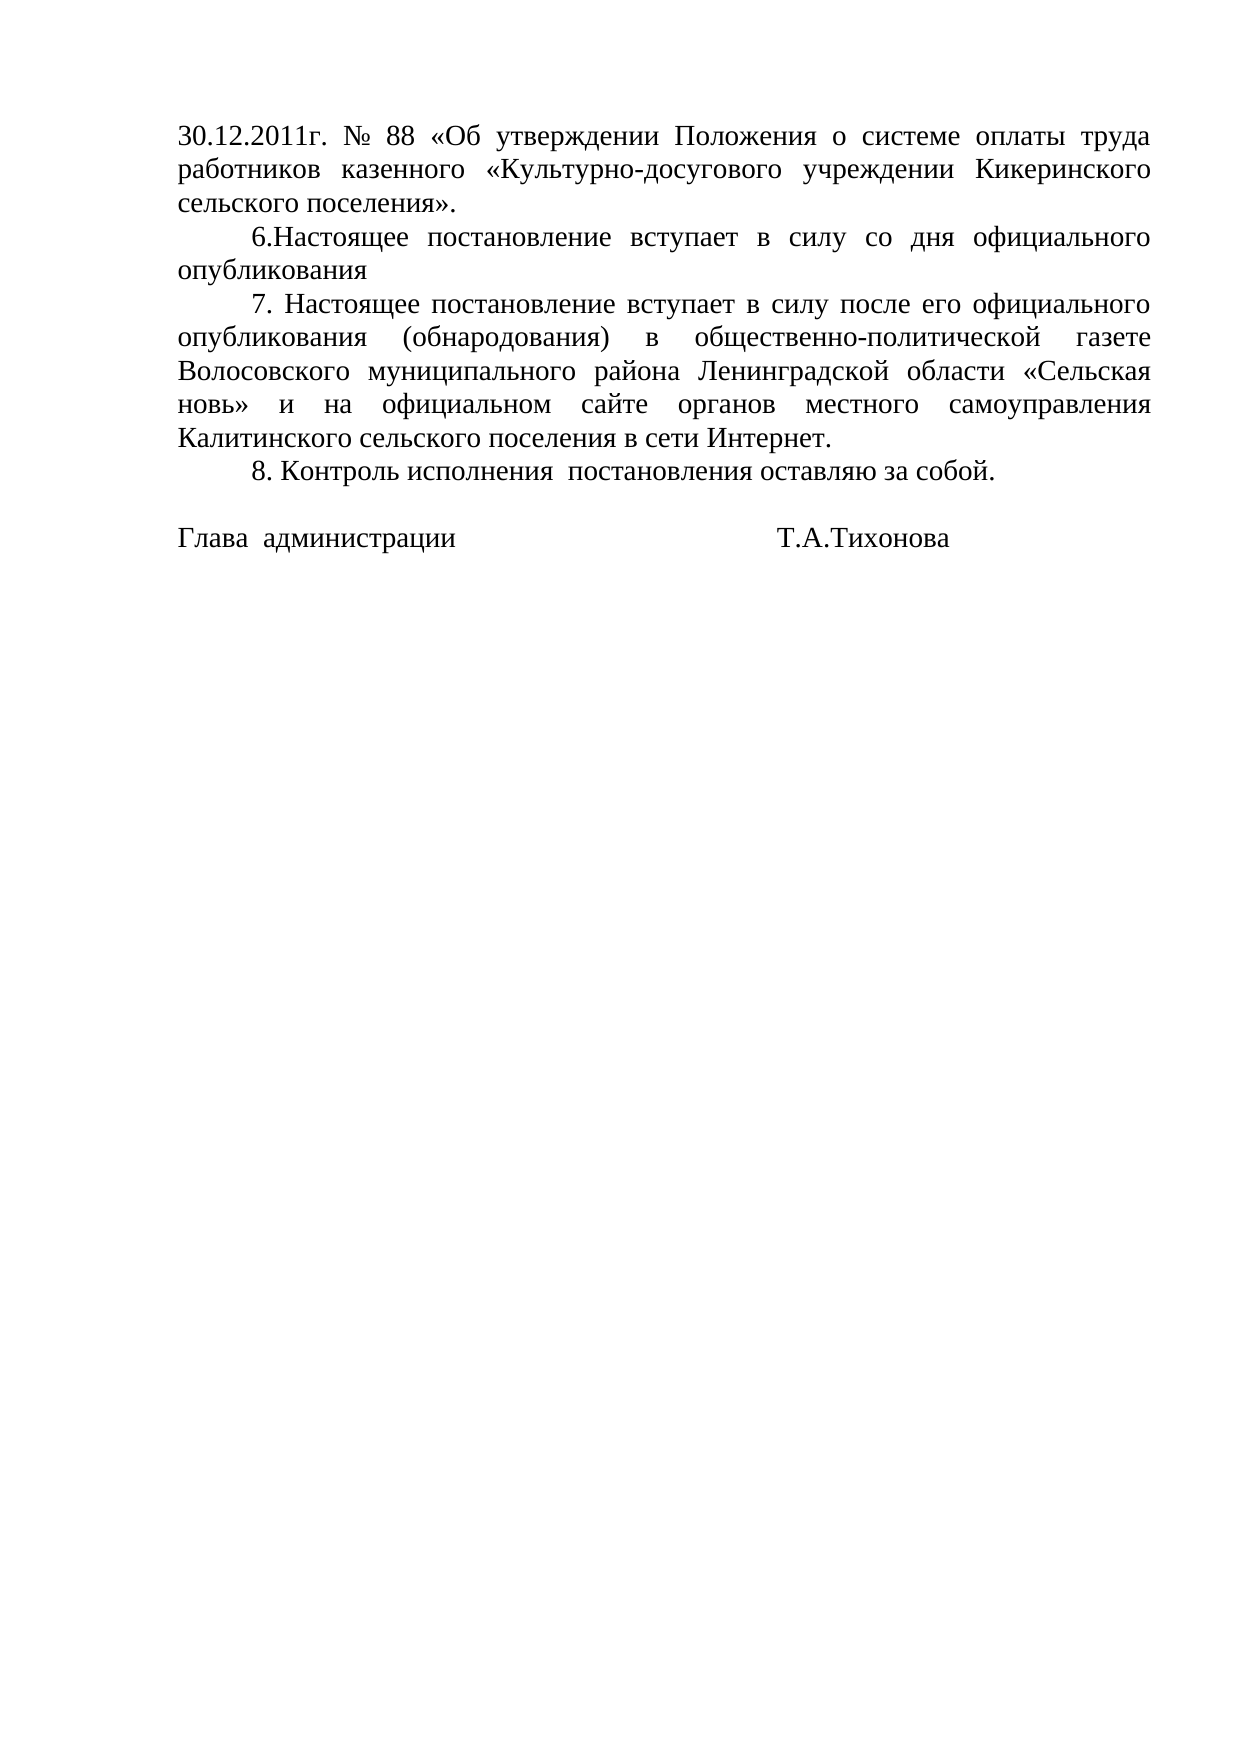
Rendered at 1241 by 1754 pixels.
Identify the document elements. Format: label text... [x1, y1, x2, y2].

list 8. Контроль исполнения постановления оставляю за собой. [177, 453, 1152, 487]
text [177, 118, 1152, 219]
text Глава администрации Т.А.Тихонова [177, 521, 1152, 554]
text 7. Настоящее постановление вступает в силу после его официального опубликования (обнародования) в общественно-политической газете Волосовского муниципального района Ленинградской области «Сельская новь» и на официальном сайте органов местного самоуправления Калитинского сельского поселения в сети Интернет. [177, 286, 1152, 453]
text 6.Настоящее постановление вступает в силу со дня официального опубликования [177, 219, 1152, 286]
